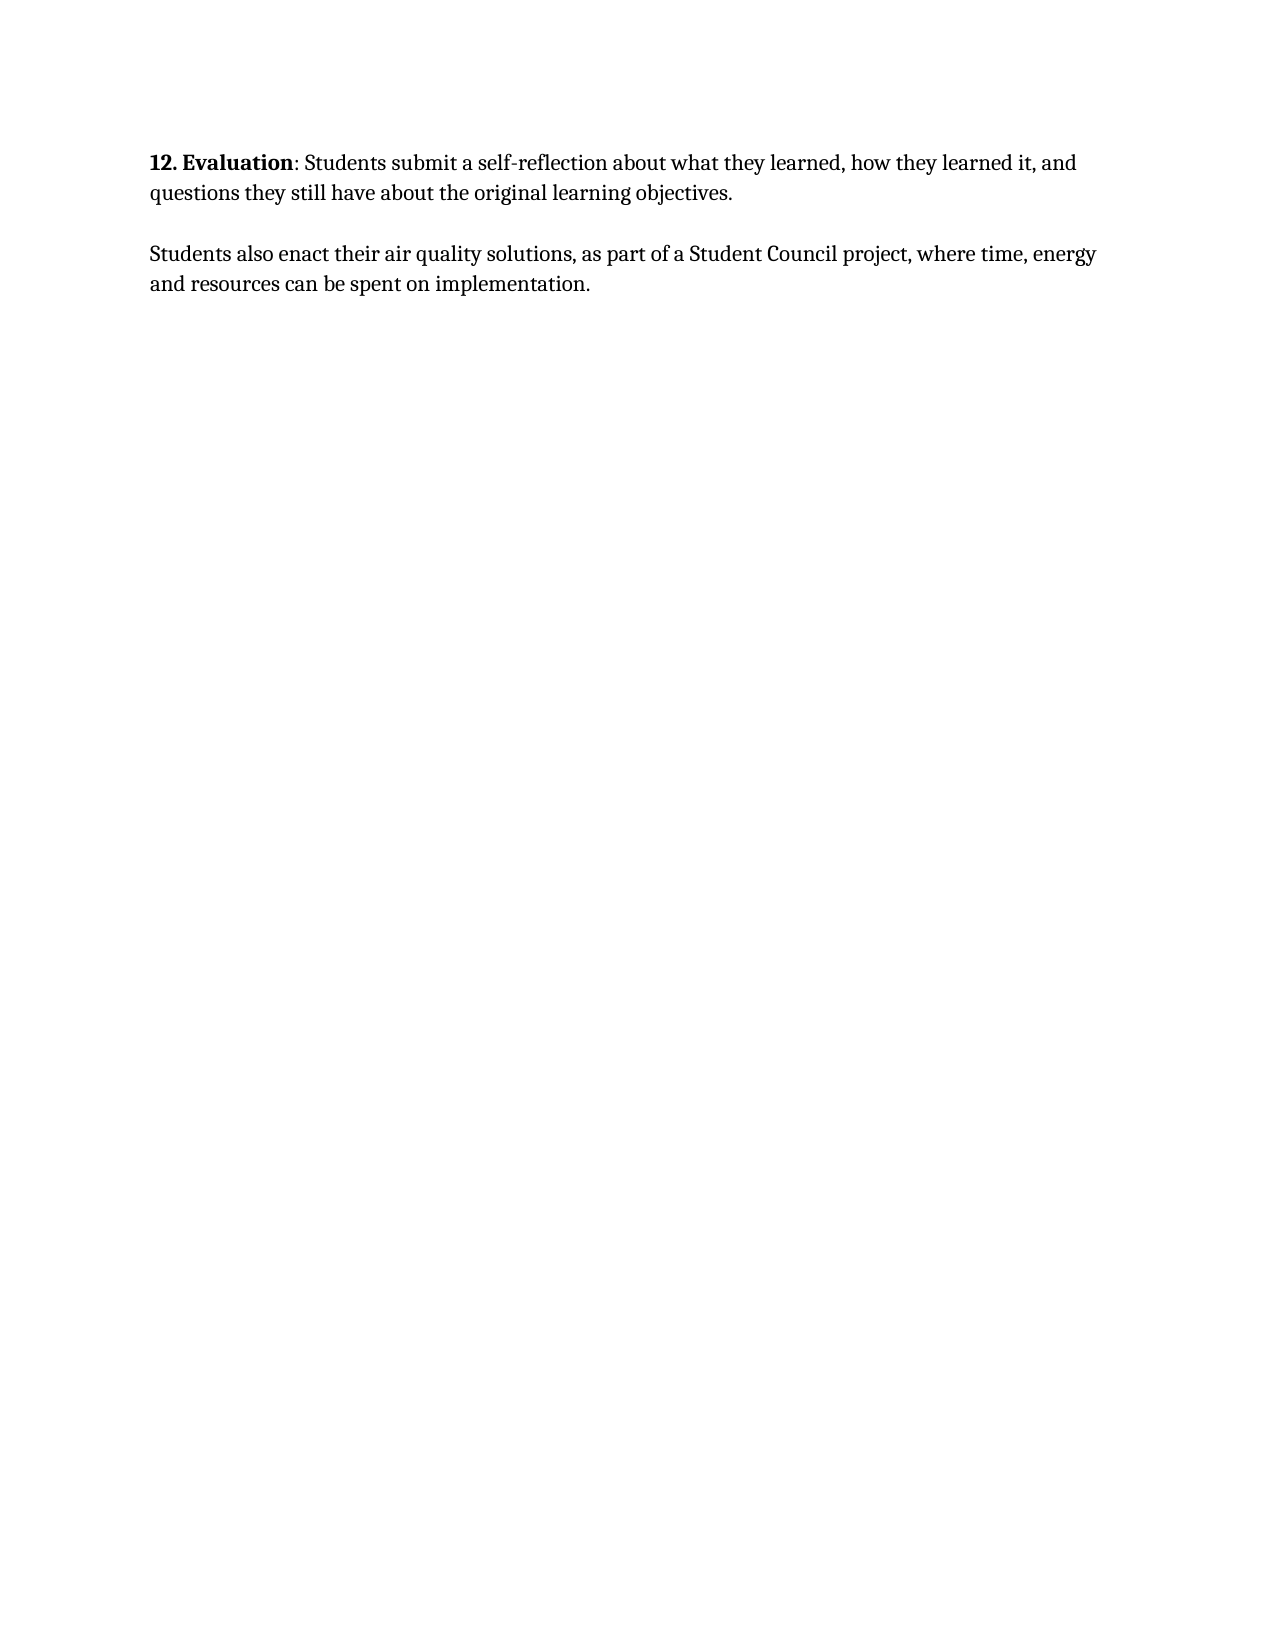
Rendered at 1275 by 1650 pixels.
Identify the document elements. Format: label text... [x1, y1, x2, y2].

text 12. Evaluation: Students submit a self-reflection about what they learned, how they learned it, and questions they still have about the original learning objectives. [150, 150, 1125, 207]
text Students also enact their air quality solutions, as part of a Student Council project, where time, energy and resources can be spent on implementation. [150, 241, 1125, 297]
